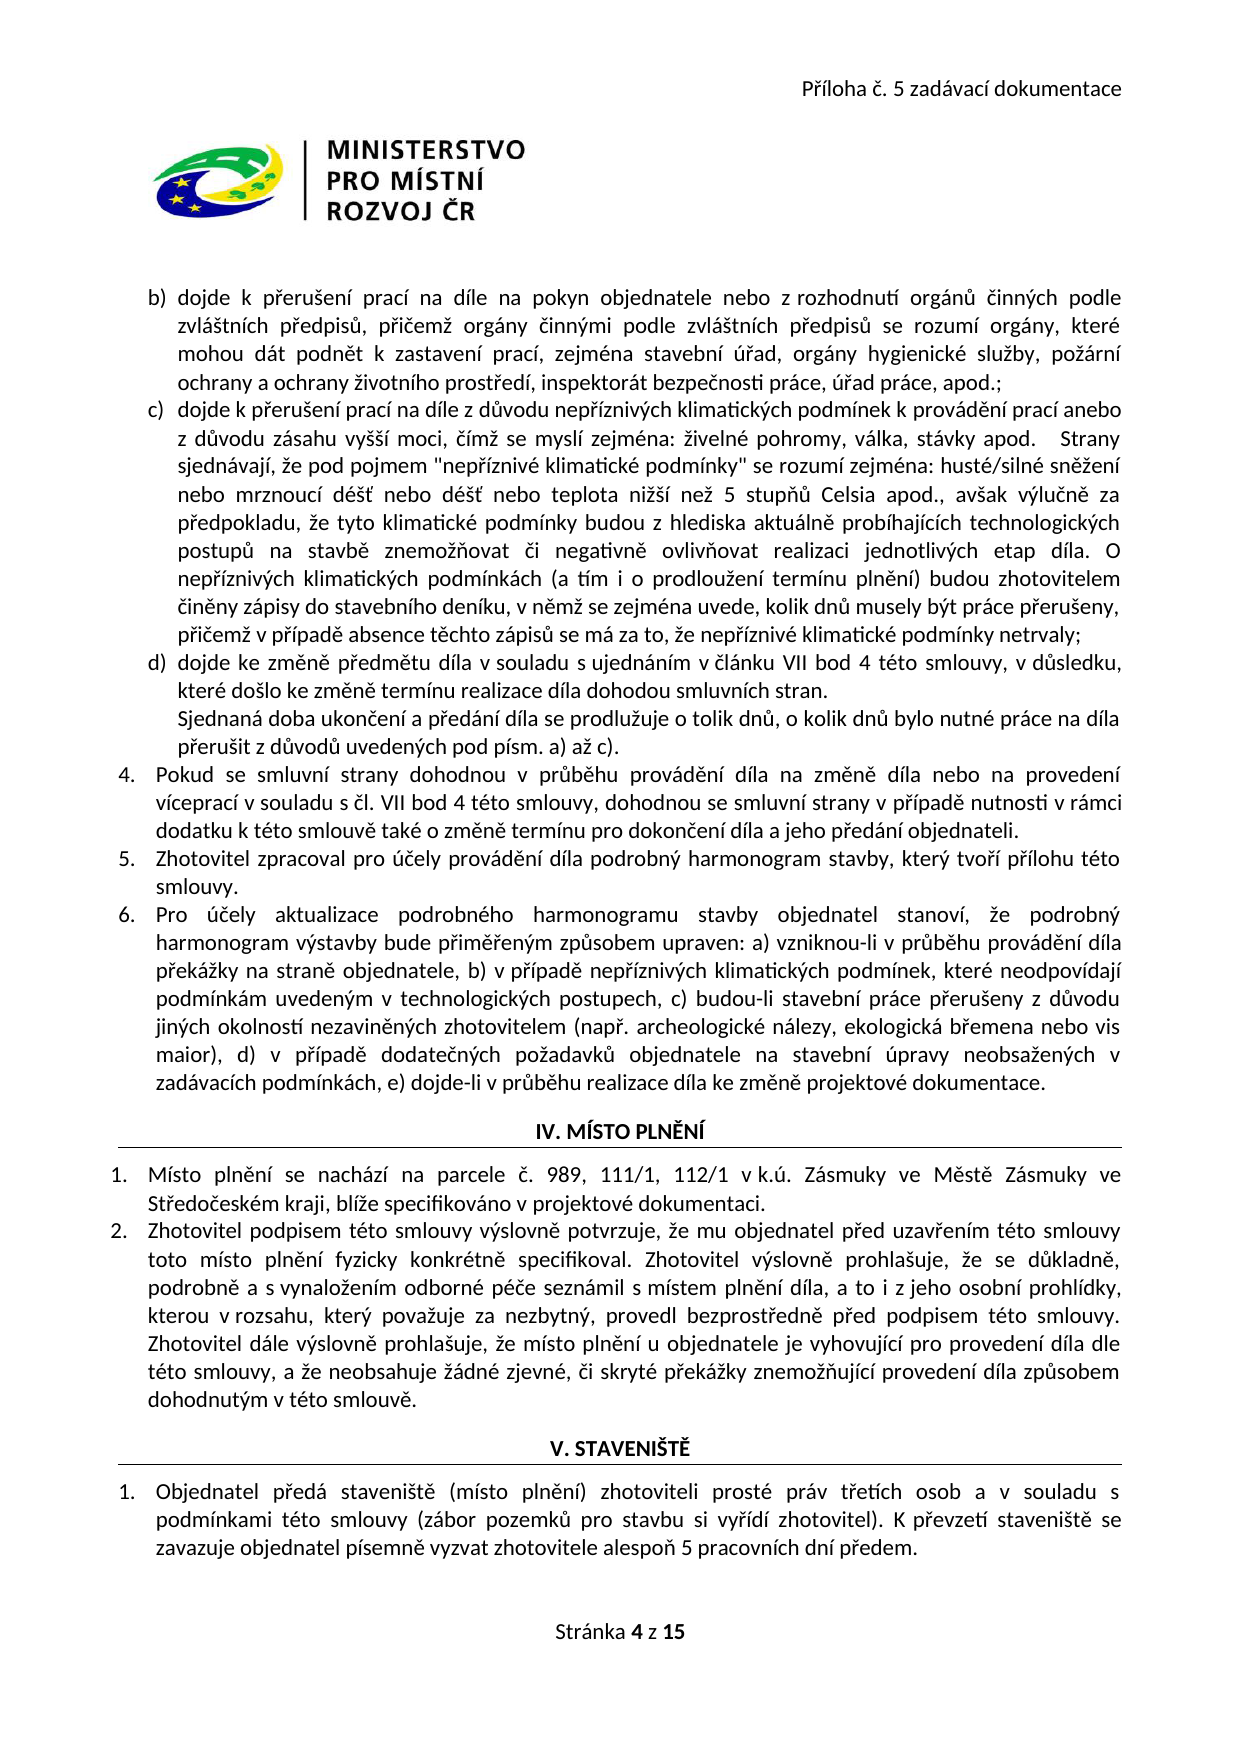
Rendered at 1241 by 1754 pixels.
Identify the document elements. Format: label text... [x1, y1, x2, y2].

list Pro účely aktualizace podrobného harmonogramu stavby objednatel stanoví, že podrobný harmonogram výstavby bude přiměřeným způsobem upraven: a) vzniknou-li v průběhu provádění díla překážky na straně objednatele, b) v případě nepříznivých klimatických podmínek, které neodpovídají podmínkám uvedeným v technologických postupech, c) budou-li stavební práce přerušeny z důvodu jiných okolností nezaviněných zhotovitelem (např. archeologické nálezy, ekologická břemena nebo vis maior), d) v případě dodatečných požadavků objednatele na stavební úpravy neobsažených v zadávacích podmínkách, e) dojde-li v průběhu realizace díla ke změně projektové dokumentace. [118, 900, 1122, 1096]
list Objednatel předá staveniště (místo plnění) zhotoviteli prosté práv třetích osob a v souladu s podmínkami této smlouvy (zábor pozemků pro stavbu si vyřídí zhotovitel). K převzetí staveniště se zavazuje objednatel písemně vyzvat zhotovitele alespoň 5 pracovních dní předem. [118, 1477, 1122, 1561]
list Zhotovitel zpracoval pro účely provádění díla podrobný harmonogram stavby, který tvoří přílohu této smlouvy. [118, 844, 1122, 900]
list Pokud se smluvní strany dohodnou v průběhu provádění díla na změně díla nebo na provedení víceprací v souladu s čl. VII bod 4 této smlouvy, dohodnou se smluvní strany v případě nutnosti v rámci dodatku k této smlouvě také o změně termínu pro dokončení díla a jeho předání objednateli. [118, 760, 1122, 844]
list Zhotovitel podpisem této smlouvy výslovně potvrzuje, že mu objednatel před uzavřením této smlouvy toto místo plnění fyzicky konkrétně specifikoval. Zhotovitel výslovně prohlašuje, že se důkladně, podrobně a s vynaložením odborné péče seznámil s místem plnění díla, a to i z jeho osobní prohlídky, kterou v rozsahu, který považuje za nezbytný, provedl bezprostředně před podpisem této smlouvy. Zhotovitel dále výslovně prohlašuje, že místo plnění u objednatele je vyhovující pro provedení díla dle této smlouvy, a že neobsahuje žádné zjevné, či skryté překážky znemožňující provedení díla způsobem dohodnutým v této smlouvě. [110, 1217, 1122, 1413]
subtitle IV. MÍSTO PLNĚNÍ [118, 1117, 1122, 1147]
picture [118, 101, 555, 258]
list dojde k přerušení prací na díle z důvodu nepříznivých klimatických podmínek k provádění prací anebo z důvodu zásahu vyšší moci, čímž se myslí zejména: živelné pohromy, válka, stávky apod. Strany sjednávají, že pod pojmem "nepříznivé klimatické podmínky" se rozumí zejména: husté/silné sněžení nebo mrznoucí déšť nebo déšť nebo teplota nižší než 5 stupňů Celsia apod., avšak výlučně za předpokladu, že tyto klimatické podmínky budou z hlediska aktuálně probíhajících technologických postupů na stavbě znemožňovat či negativně ovlivňovat realizaci jednotlivých etap díla. O nepříznivých klimatických podmínkách (a tím i o prodloužení termínu plnění) budou zhotovitelem činěny zápisy do stavebního deníku, v němž se zejména uvede, kolik dnů musely být práce přerušeny, přičemž v případě absence těchto zápisů se má za to, že nepříznivé klimatické podmínky netrvaly; [148, 396, 1122, 648]
list dojde ke změně předmětu díla v souladu s ujednáním v článku VII bod 4 této smlouvy, v důsledku, které došlo ke změně termínu realizace díla dohodou smluvních stran. [148, 648, 1122, 704]
subtitle V. STAVENIŠTĚ [118, 1434, 1122, 1464]
list dojde k přerušení prací na díle na pokyn objednatele nebo z rozhodnutí orgánů činných podle zvláštních předpisů, přičemž orgány činnými podle zvláštních předpisů se rozumí orgány, které mohou dát podnět k zastavení prací, zejména stavební úřad, orgány hygienické služby, požární ochrany a ochrany životního prostředí, inspektorát bezpečnosti práce, úřad práce, apod.; [148, 283, 1122, 396]
text Sjednaná doba ukončení a předání díla se prodlužuje o tolik dnů, o kolik dnů bylo nutné práce na díla přerušit z důvodů uvedených pod písm. a) až c). [177, 704, 1122, 760]
list Místo plnění se nachází na parcele č. 989, 111/1, 112/1 v k.ú. Zásmuky ve Městě Zásmuky ve Středočeském kraji, blíže specifikováno v projektové dokumentaci. [110, 1161, 1122, 1217]
